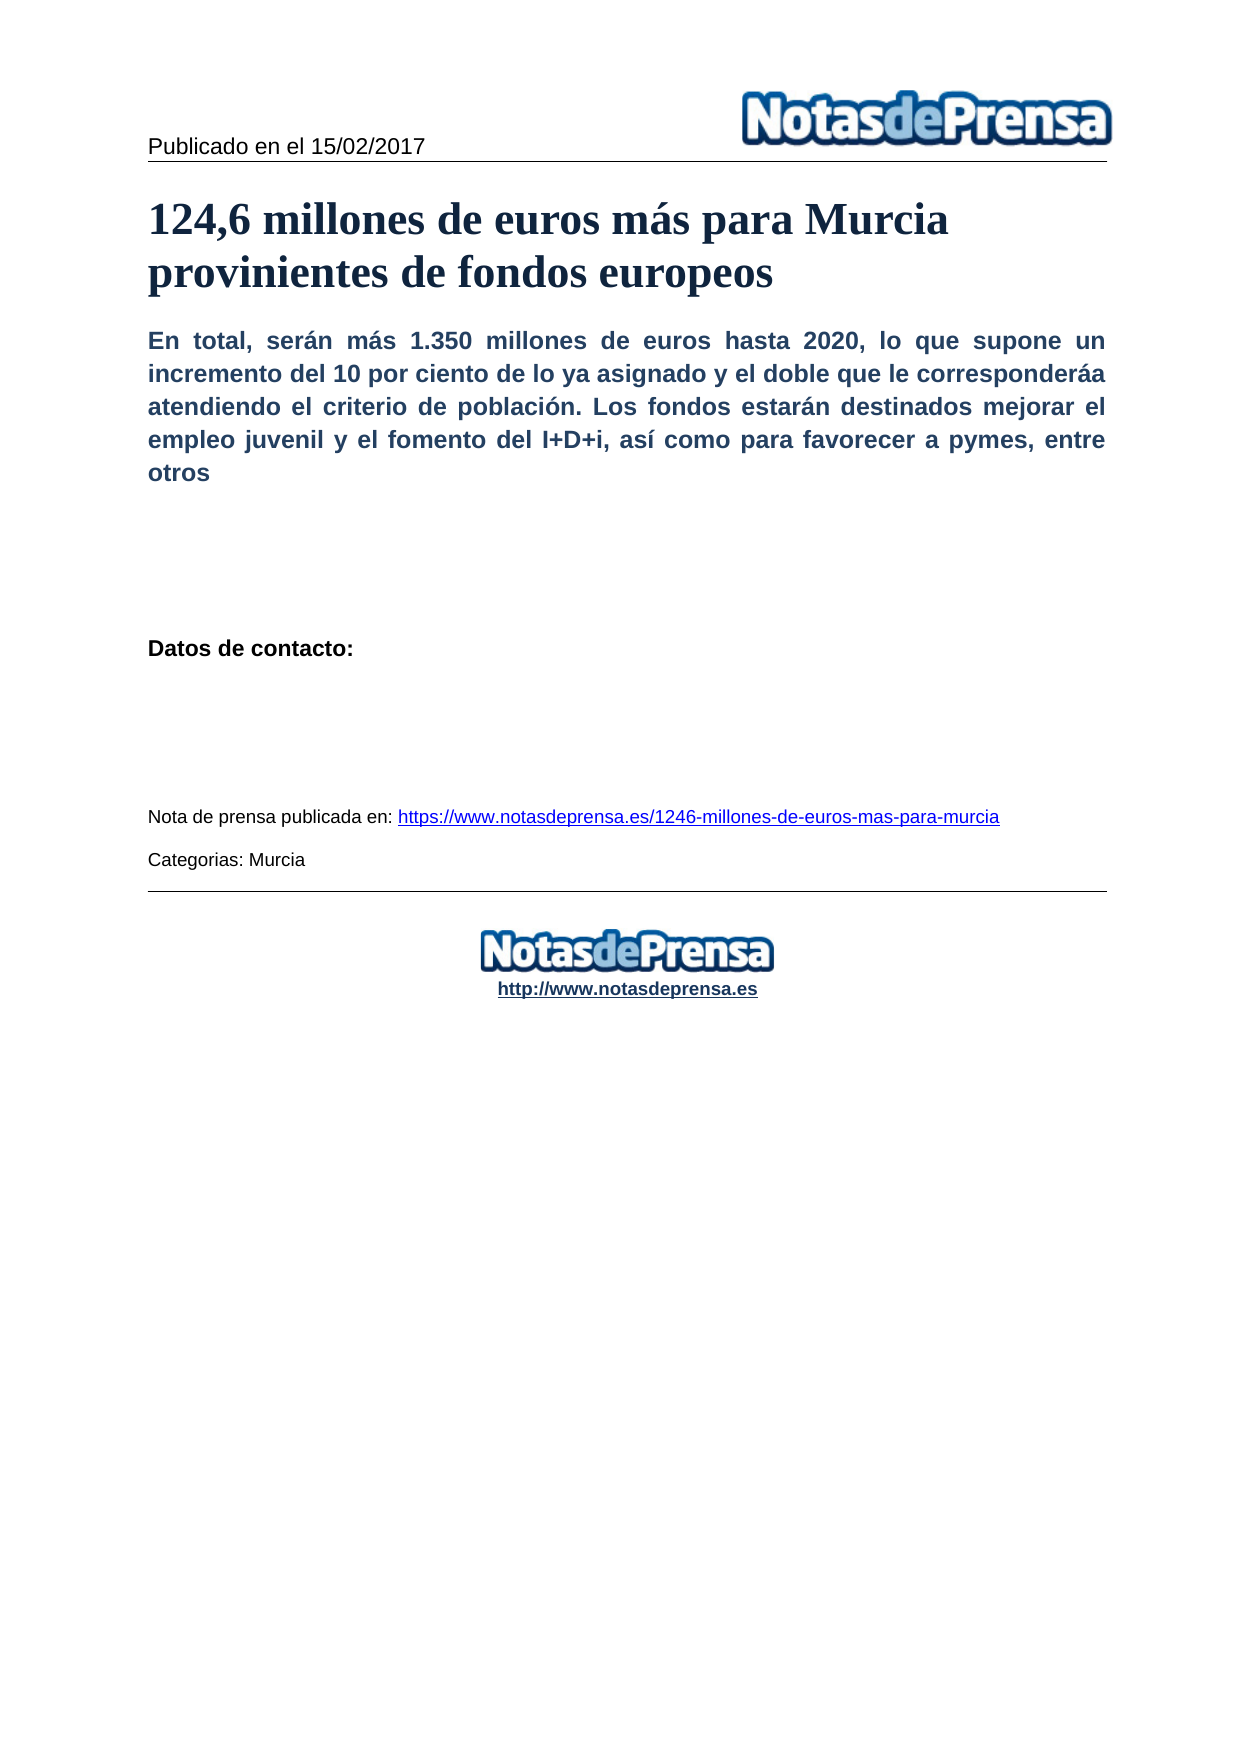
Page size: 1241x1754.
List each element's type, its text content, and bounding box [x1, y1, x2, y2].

text Datos de contacto: [148, 634, 1107, 661]
subtitle 124,6 millones de euros más para Murcia provinientes de fondos europeos [148, 192, 1107, 297]
picture [480, 928, 775, 974]
text Categorias: Murcia [148, 849, 1107, 870]
picture [742, 90, 1113, 148]
subtitle En total, serán más 1.350 millones de euros hasta 2020, lo que supone un incremento del 10 por ciento de lo ya asignado y el doble que le corresponderáa atendiendo el criterio de población. Los fondos estarán destinados mejorar el empleo juvenil y el fomento del I+D+i, así como para favorecer a pymes, entre otros [148, 326, 1107, 487]
text Nota de prensa publicada en: https://www.notasdeprensa.es/1246-millones-de-euros-mas-para-murcia [148, 806, 1107, 828]
text Publicado en el 15/02/2017 [148, 133, 1107, 161]
text http://www.notasdeprensa.es [148, 978, 1107, 1000]
